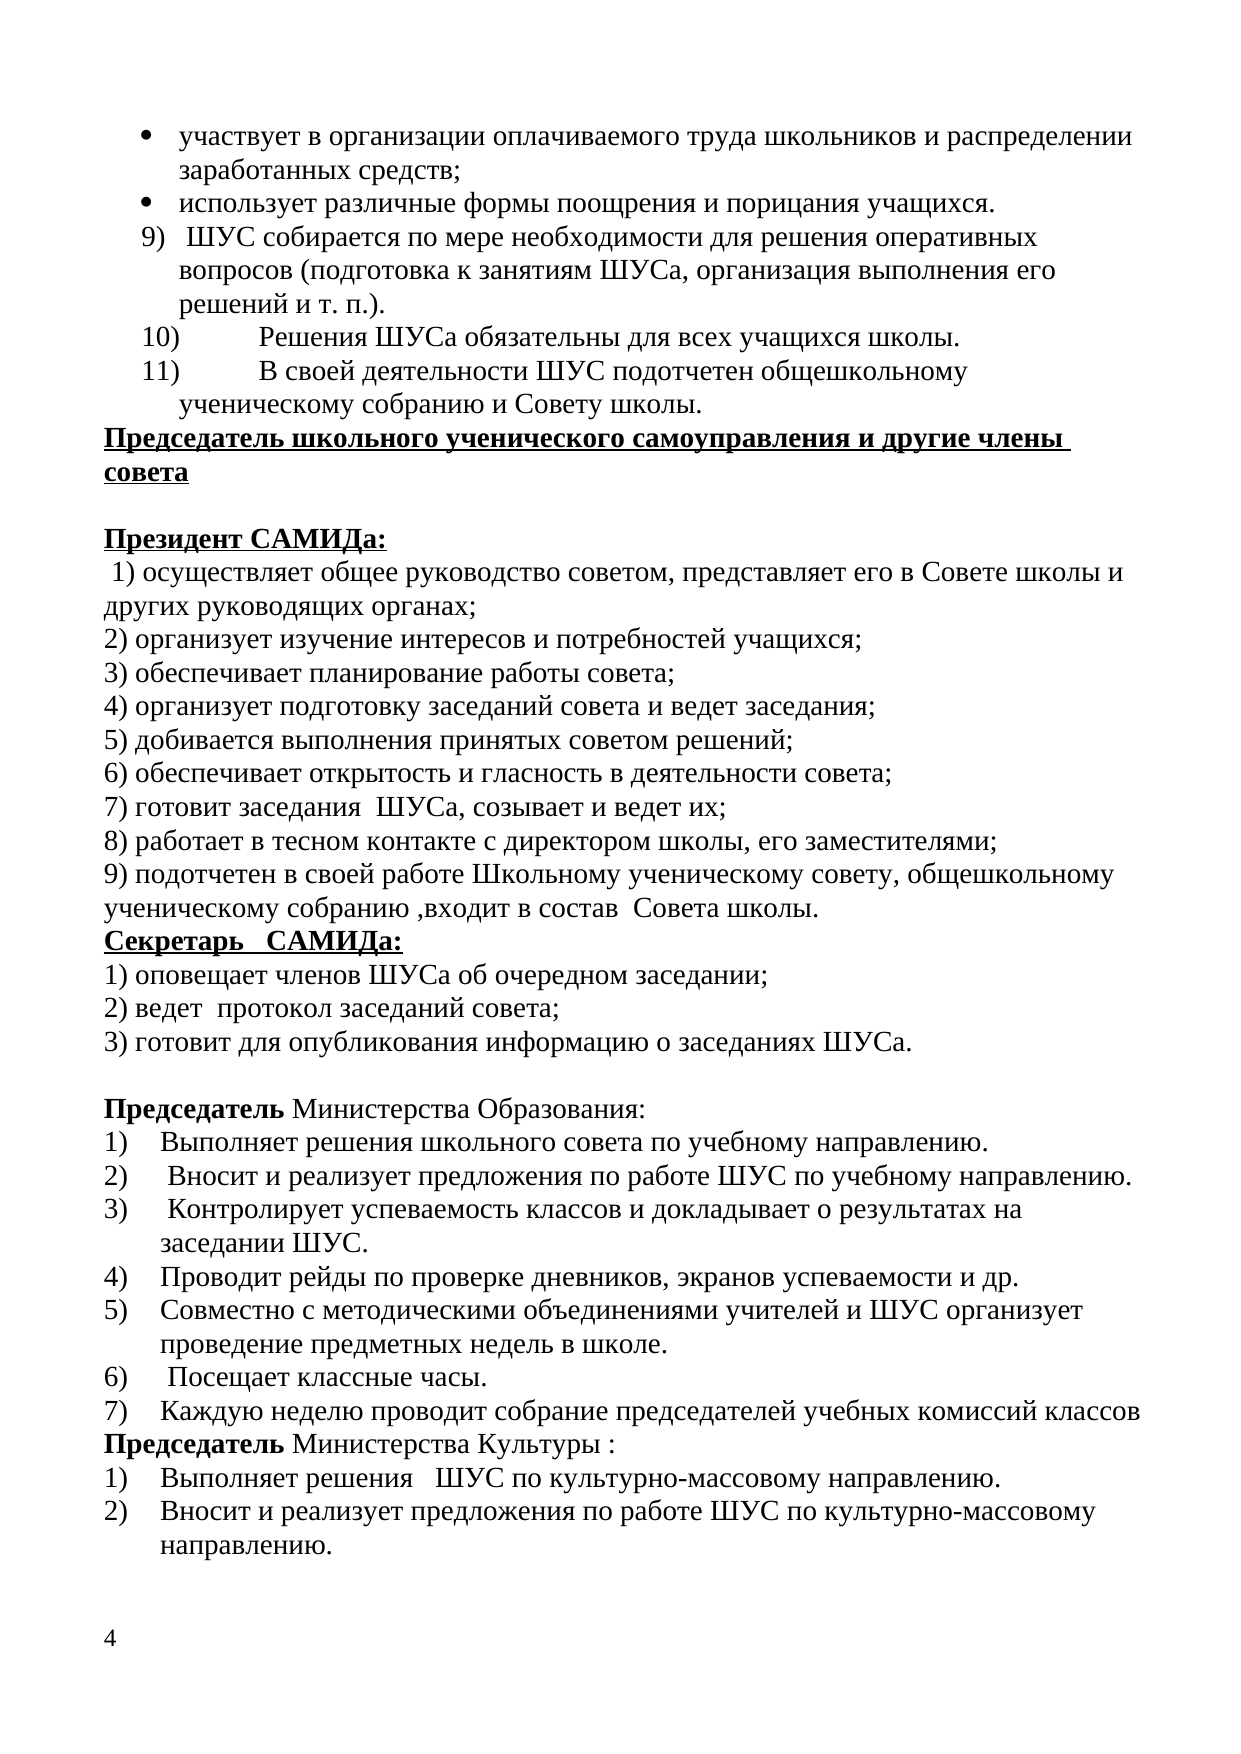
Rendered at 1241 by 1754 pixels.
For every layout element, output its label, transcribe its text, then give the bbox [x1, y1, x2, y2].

text Председатель Министерства Образования: [103, 1091, 1152, 1124]
text 3) обеспечивает планирование работы совета; [103, 655, 1152, 688]
list Вносит и реализует предложения по работе ШУС по учебному направлению. [103, 1158, 1152, 1192]
list Посещает классные часы. [103, 1359, 1152, 1393]
text 9) подотчетен в своей работе Школьному ученическому совету, общешкольному ученическому собранию ,входит в состав Совета школы. [103, 856, 1152, 923]
list ШУС собирается по мере необходимости для решения оперативных вопросов (подготовка к занятиям ШУСа, организация выполнения его решений и т. п.). [141, 219, 1152, 319]
text Секретарь САМИДа: [103, 923, 1152, 957]
list Каждую неделю проводит собрание председателей учебных комиссий классов [103, 1393, 1152, 1426]
text 4) организует подготовку заседаний совета и ведет заседания; [103, 688, 1152, 722]
text Председатель школьного ученического самоуправления и другие члены совета [103, 420, 1152, 487]
list В своей деятельности ШУС подотчетен общешкольному ученическому собранию и Совету школы. [141, 353, 1152, 420]
text Президент САМИДа: [103, 521, 1152, 554]
text 5) добивается выполнения принятых советом решений; [103, 722, 1152, 756]
list Решения ШУСа обязательны для всех учащихся школы. [141, 319, 1152, 353]
list Выполняет решения ШУС по культурно-массовому направлению. [103, 1460, 1152, 1493]
text 8) работает в тесном контакте с директором школы, его заместителями; [103, 823, 1152, 856]
text Председатель Министерства Культуры : [103, 1426, 1152, 1460]
text 2) организует изучение интересов и потребностей учащихся; [103, 621, 1152, 655]
list Проводит рейды по проверке дневников, экранов успеваемости и др. [103, 1259, 1152, 1292]
text 1) осуществляет общее руководство советом, представляет его в Совете школы и других руководящих органах; [103, 554, 1152, 621]
list использует различные формы поощрения и порицания учащихся. [141, 185, 1152, 219]
text 7) готовит заседания ШУСа, созывает и ведет их; [103, 789, 1152, 823]
list участвует в организации оплачиваемого труда школьников и распределении заработанных средств; [141, 118, 1152, 185]
list Выполняет решения школьного совета по учебному направлению. [103, 1124, 1152, 1158]
text 1) оповещает членов ШУСа об очередном заседании; [103, 957, 1152, 990]
text 3) готовит для опубликования информацию о заседаниях ШУСа. [103, 1024, 1152, 1057]
list Совместно с методическими объединениями учителей и ШУС организует проведение предметных недель в школе. [103, 1292, 1152, 1359]
list Контролирует успеваемость классов и докладывает о результатах на заседании ШУС. [103, 1192, 1152, 1259]
list Вносит и реализует предложения по работе ШУС по культурно-массовому направлению. [103, 1493, 1152, 1561]
text 6) обеспечивает открытость и гласность в деятельности совета; [103, 756, 1152, 789]
text 2) ведет протокол заседаний совета; [103, 990, 1152, 1024]
